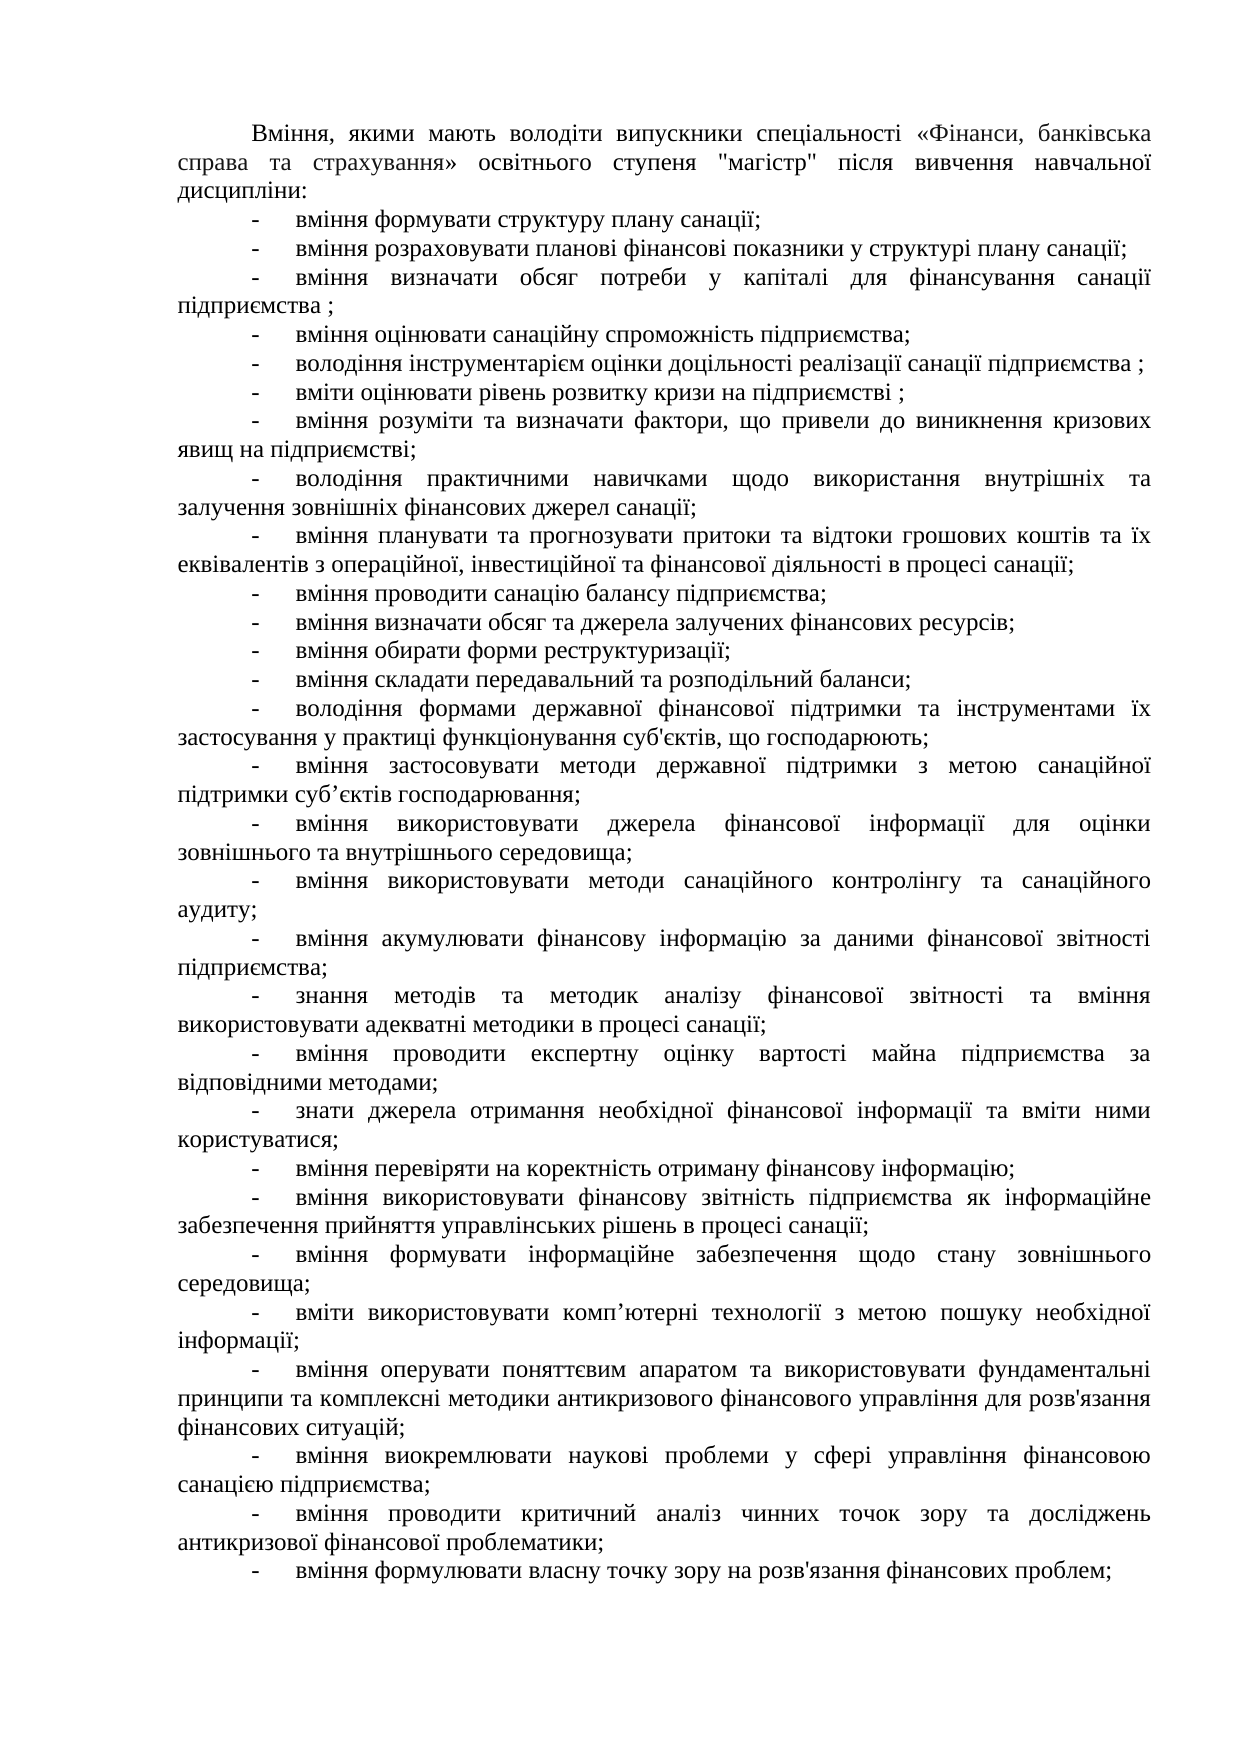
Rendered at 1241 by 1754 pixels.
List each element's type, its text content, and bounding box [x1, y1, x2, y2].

list вміння використовувати фінансову звітність підприємства як інформаційне забезпечення прийняття управлінських рішень в процесі санації; [177, 1182, 1152, 1239]
list вміння використовувати джерела фінансової інформації для оцінки зовнішнього та внутрішнього середовища; [177, 808, 1152, 866]
list володіння інструментарієм оцінки доцільності реалізації санації підприємства ; [177, 348, 1152, 377]
list вміння складати передавальний та розподільний баланси; [177, 664, 1152, 693]
list вміння перевіряти на коректність отриману фінансову інформацію; [177, 1153, 1152, 1182]
list вміння застосовувати методи державної підтримки з метою санаційної підтримки суб’єктів господарювання; [177, 751, 1152, 808]
list вміння планувати та прогнозувати притоки та відтоки грошових коштів та їх еквівалентів з операційної, інвестиційної та фінансової діяльності в процесі санації; [177, 521, 1152, 578]
list вміння визначати обсяг та джерела залучених фінансових ресурсів; [177, 607, 1152, 636]
list вміння проводити експертну оцінку вартості майна підприємства за відповідними методами; [177, 1038, 1152, 1096]
list вміння оцінювати санаційну спроможність підприємства; [177, 319, 1152, 348]
list знати джерела отримання необхідної фінансової інформації та вміти ними користуватися; [177, 1096, 1152, 1153]
list знання методів та методик аналізу фінансової звітності та вміння використовувати адекватні методики в процесі санації; [177, 981, 1152, 1038]
list вміння визначати обсяг потреби у капіталі для фінансування санації підприємства ; [177, 262, 1152, 319]
list вміння формулювати власну точку зору на розв'язання фінансових проблем; [177, 1556, 1152, 1584]
list вміння виокремлювати наукові проблеми у сфері управління фінансовою санацією підприємства; [177, 1441, 1152, 1498]
list вміння формувати структуру плану санації; [177, 204, 1152, 233]
list володіння формами державної фінансової підтримки та інструментами їх застосування у практиці функціонування суб'єктів, що господарюють; [177, 693, 1152, 751]
list вміння використовувати методи санаційного контролінгу та санаційного аудиту; [177, 866, 1152, 923]
list вміння розуміти та визначати фактори, що привели до виникнення кризових явищ на підприємстві; [177, 406, 1152, 463]
list вміння обирати форми реструктуризації; [177, 636, 1152, 664]
list вміти оцінювати рівень розвитку кризи на підприємстві ; [177, 377, 1152, 406]
text Вміння, якими мають володіти випускники спеціальності «Фінанси, банківська справа та страхування» освітнього ступеня "магістр" після вивчення навчальної дисципліни: [177, 118, 1152, 204]
list вміння розраховувати планові фінансові показники у структурі плану санації; [177, 233, 1152, 262]
list вміння акумулювати фінансову інформацію за даними фінансової звітності підприємства; [177, 923, 1152, 981]
list володіння практичними навичками щодо використання внутрішніх та залучення зовнішніх фінансових джерел санації; [177, 463, 1152, 521]
list вміти використовувати комп’ютерні технології з метою пошуку необхідної інформації; [177, 1297, 1152, 1354]
list вміння проводити санацію балансу підприємства; [177, 578, 1152, 607]
list вміння проводити критичний аналіз чинних точок зору та досліджень антикризової фінансової проблематики; [177, 1498, 1152, 1556]
list вміння оперувати поняттєвим апаратом та використовувати фундаментальні принципи та комплексні методики антикризового фінансового управління для розв'язання фінансових ситуацій; [177, 1354, 1152, 1441]
list вміння формувати інформаційне забезпечення щодо стану зовнішнього середовища; [177, 1239, 1152, 1297]
